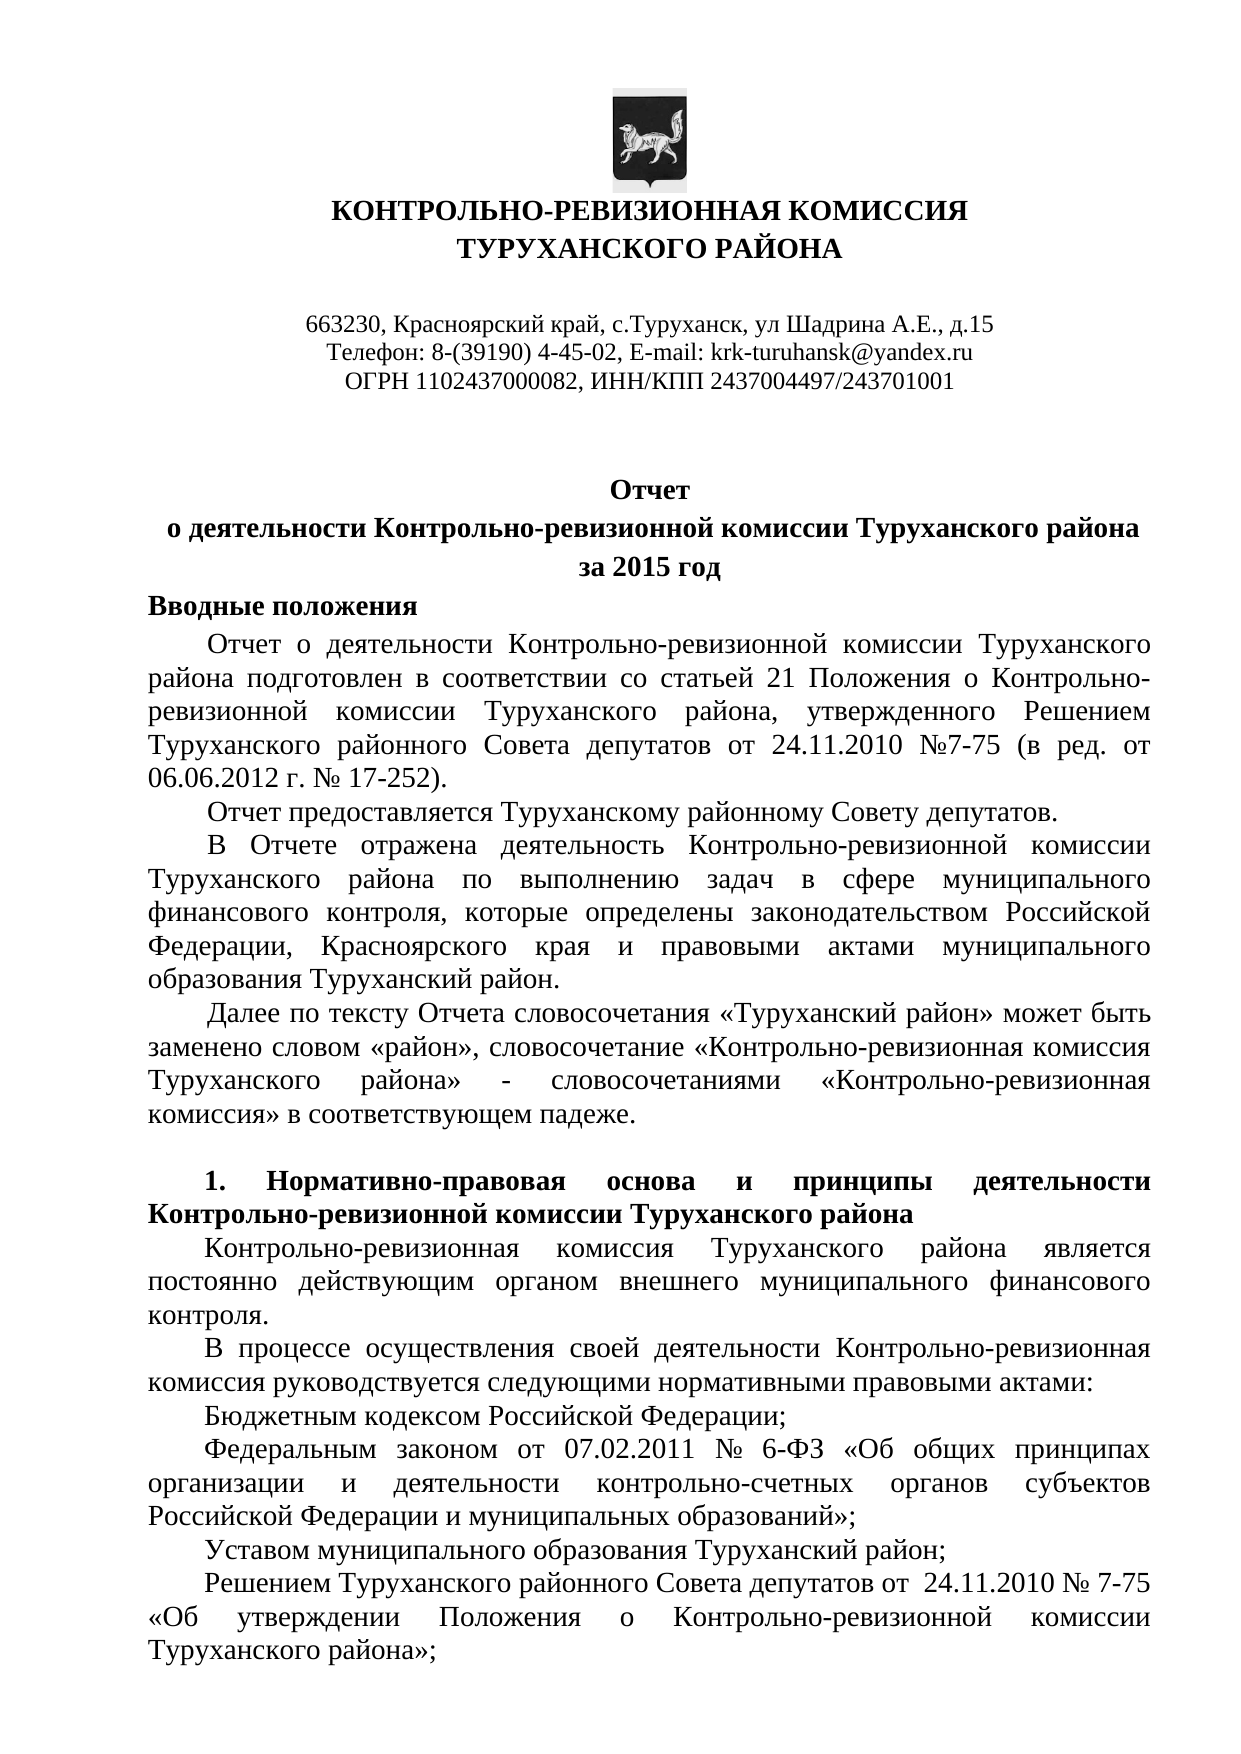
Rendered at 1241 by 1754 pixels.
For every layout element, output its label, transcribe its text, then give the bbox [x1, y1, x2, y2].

text Вводные положения [148, 588, 1152, 621]
text КОНТРОЛЬНО-РЕВИЗИОННАЯ КОМИССИЯ [148, 193, 1152, 227]
text Уставом муниципального образования Туруханский район; [148, 1532, 1152, 1565]
text Телефон: 8-(39190) 4-45-02, Е-mail: krk-turuhansk@yandex.ru [148, 337, 1152, 366]
picture [612, 88, 687, 193]
text Далее по тексту Отчета словосочетания «Туруханский район» может быть заменено словом «район», словосочетание «Контрольно-ревизионная комиссия Туруханского района» - словосочетаниями «Контрольно-ревизионная комиссия» в соответствующем падеже. [148, 995, 1152, 1129]
text Бюджетным кодексом Российской Федерации; [148, 1398, 1152, 1431]
text Контрольно-ревизионная комиссия Туруханского района является постоянно действующим органом внешнего муниципального финансового контроля. [148, 1230, 1152, 1331]
text 1. Нормативно-правовая основа и принципы деятельности Контрольно-ревизионной комиссии Туруханского района [148, 1163, 1152, 1230]
text Федеральным законом от 07.02.2011 № 6-ФЗ «Об общих принципах организации и деятельности контрольно-счетных органов субъектов Российской Федерации и муниципальных образований»; [148, 1431, 1152, 1532]
text Решением Туруханского районного Совета депутатов от 24.11.2010 № 7-75 «Об утверждении Положения о Контрольно-ревизионной комиссии Туруханского района»; [148, 1565, 1152, 1666]
text ОГРН 1102437000082, ИНН/КПП 2437004497/243701001 [148, 366, 1152, 395]
text Отчет о деятельности Контрольно-ревизионной комиссии Туруханского района подготовлен в соответствии со статьей 21 Положения о Контрольно-ревизионной комиссии Туруханского района, утвержденного Решением Туруханского районного Совета депутатов от 24.11.2010 №7-75 (в ред. от 06.06.2012 г. № 17-252). [148, 626, 1152, 794]
text Отчет предоставляется Туруханскому районному Совету депутатов. [148, 794, 1152, 827]
text о деятельности Контрольно-ревизионной комиссии Туруханского района за 2015 год [148, 511, 1152, 583]
text В Отчете отражена деятельность Контрольно-ревизионной комиссии Туруханского района по выполнению задач в сфере муниципального финансового контроля, которые определены законодательством Российской Федерации, Красноярского края и правовыми актами муниципального образования Туруханский район. [148, 827, 1152, 995]
text Отчет [148, 472, 1152, 506]
text ТУРУХАНСКОГО РАЙОНА [148, 232, 1152, 265]
text В процессе осуществления своей деятельности Контрольно-ревизионная комиссия руководствуется следующими нормативными правовыми актами: [148, 1331, 1152, 1398]
text 663230, Красноярский край, с.Туруханск, ул Шадрина А.Е., д.15 [148, 309, 1152, 337]
